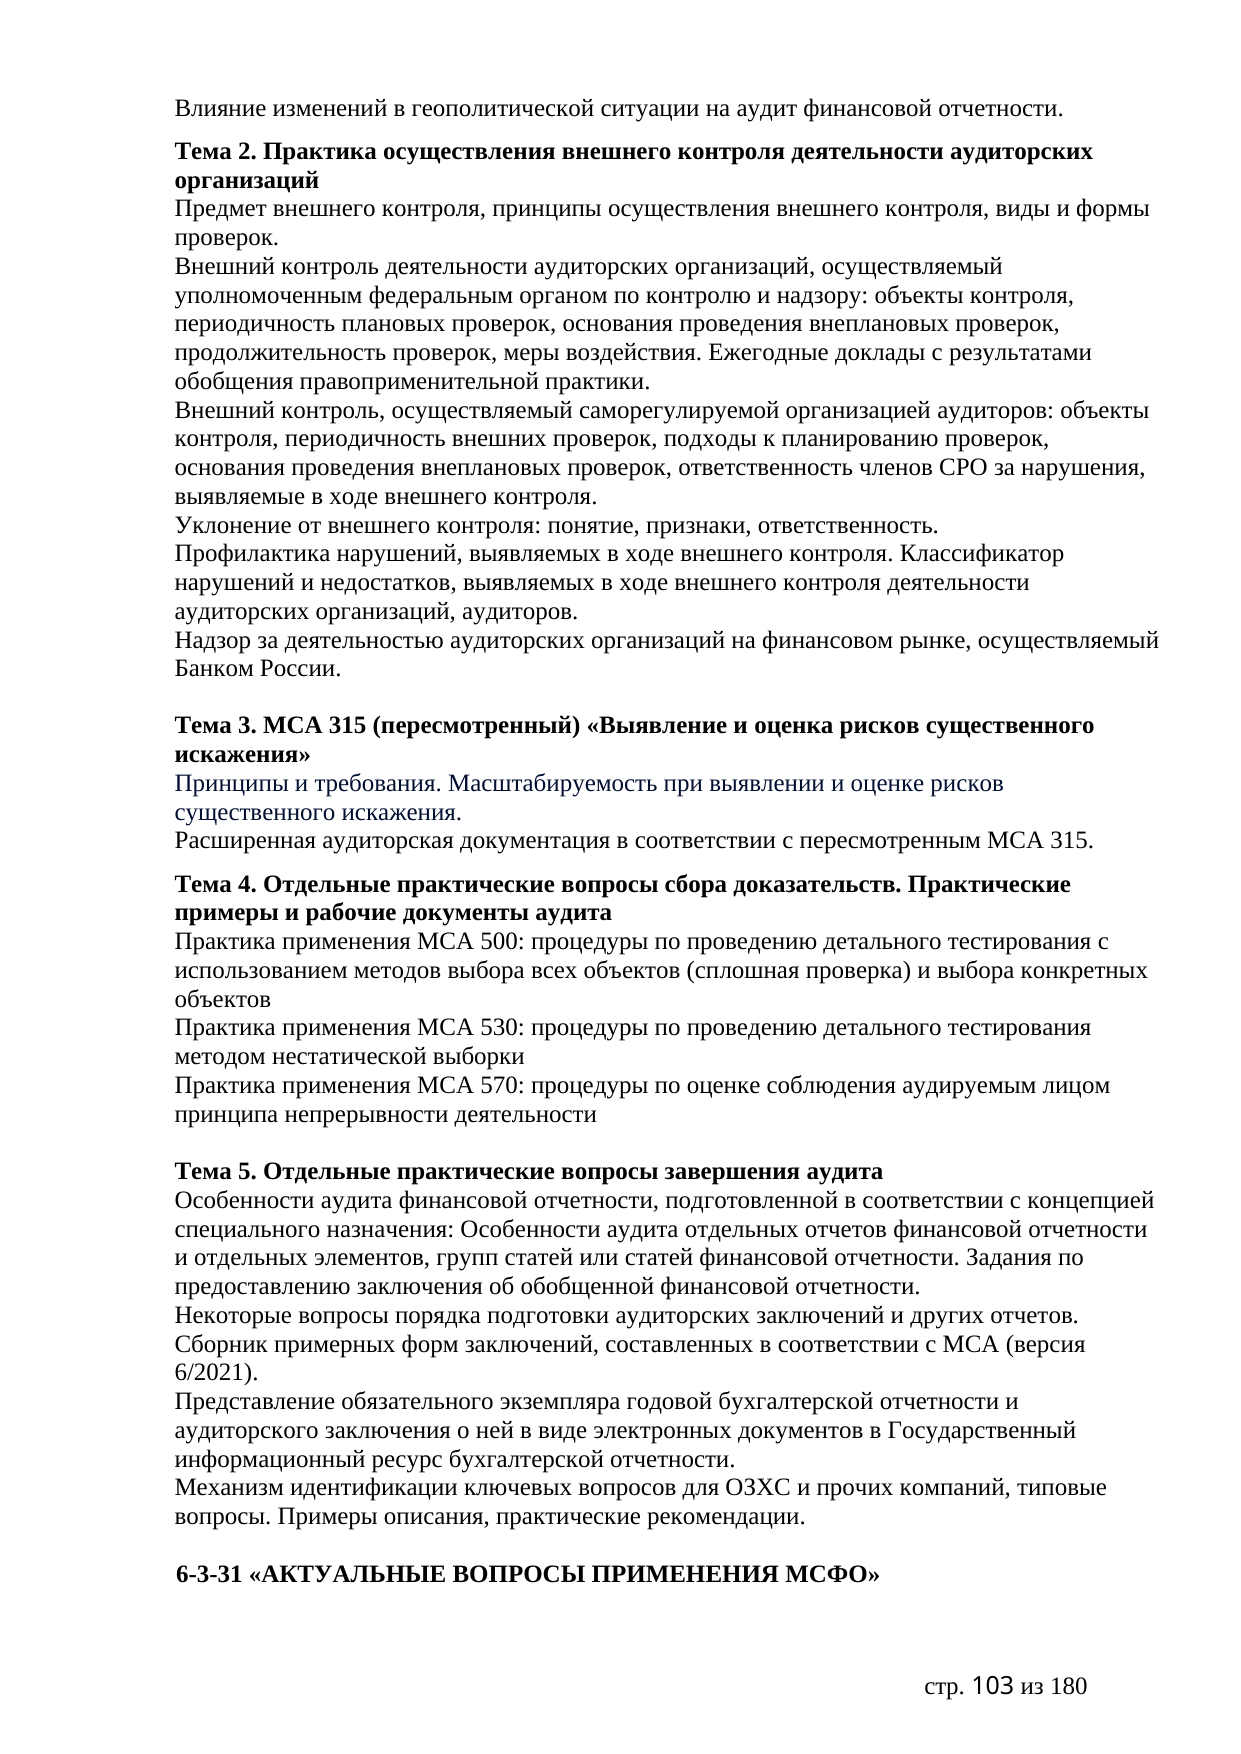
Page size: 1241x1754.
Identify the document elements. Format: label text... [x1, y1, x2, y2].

text Расширенная аудиторская документация в соответствии с пересмотренным МСА 315. [174, 825, 1166, 854]
text Тема 5. Отдельные практические вопросы завершения аудита Особенности аудита финансовой отчетности, подготовленной в соответствии с концепцией специального назначения: Особенности аудита отдельных отчетов финансовой отчетности и отдельных элементов, групп статей или статей финансовой отчетности. Задания по предоставлению заключения об обобщенной финансовой отчетности. Некоторые вопросы порядка подготовки аудиторских заключений и других отчетов. Сборник примерных форм заключений, составленных в соответствии с МСА (версия 6/2021). Представление обязательного экземпляра годовой бухгалтерской отчетности и аудиторского заключения о ней в виде электронных документов в Государственный информационный ресурс бухгалтерской отчетности. Механизм идентификации ключевых вопросов для ОЗХС и прочих компаний, типовые вопросы. Примеры описания, практические рекомендации. [174, 1156, 1166, 1530]
text Профилактика нарушений, выявляемых в ходе внешнего контроля. Классификатор нарушений и недостатков, выявляемых в ходе внешнего контроля деятельности аудиторских организаций, аудиторов. [174, 538, 1166, 625]
text Внешний контроль, осуществляемый саморегулируемой организацией аудиторов: объекты контроля, периодичность внешних проверок, подходы к планированию проверок, основания проведения внеплановых проверок, ответственность членов СРО за нарушения, выявляемые в ходе внешнего контроля. [174, 395, 1166, 510]
text Тема 2. Практика осуществления внешнего контроля деятельности аудиторских организаций [174, 136, 1166, 193]
text Тема 3. МСА 315 (пересмотренный) «Выявление и оценка рисков существенного искажения» Принципы и требования. Масштабируемость при выявлении и оценке рисков существенного искажения. [174, 710, 1166, 825]
text Уклонение от внешнего контроля: понятие, признаки, ответственность. [174, 510, 1166, 538]
text Практика применения МСА 570: процедуры по оценке соблюдения аудируемым лицом принципа непрерывности деятельности [174, 1070, 1166, 1127]
text Практика применения МСА 530: процедуры по проведению детального тестирования методом нестатической выборки [174, 1012, 1166, 1070]
text Влияние изменений в геополитической ситуации на аудит финансовой отчетности. [174, 93, 1166, 121]
text Внешний контроль деятельности аудиторских организаций, осуществляемый уполномоченным федеральным органом по контролю и надзору: объекты контроля, периодичность плановых проверок, основания проведения внеплановых проверок, продолжительность проверок, меры воздействия. Ежегодные доклады с результатами обобщения правоприменительной практики. [174, 251, 1166, 395]
text Предмет внешнего контроля, принципы осуществления внешнего контроля, виды и формы проверок. [174, 193, 1166, 251]
text Надзор за деятельностью аудиторских организаций на финансовом рынке, осуществляемый Банком России. [174, 625, 1166, 682]
text 6-3-31 «АКТУАЛЬНЫЕ ВОПРОСЫ ПРИМЕНЕНИЯ МСФО» [176, 1559, 1178, 1587]
text Тема 4. Отдельные практические вопросы сбора доказательств. Практические примеры и рабочие документы аудита Практика применения МСА 500: процедуры по проведению детального тестирования с использованием методов выбора всех объектов (сплошная проверка) и выбора конкретных объектов [174, 869, 1166, 1012]
